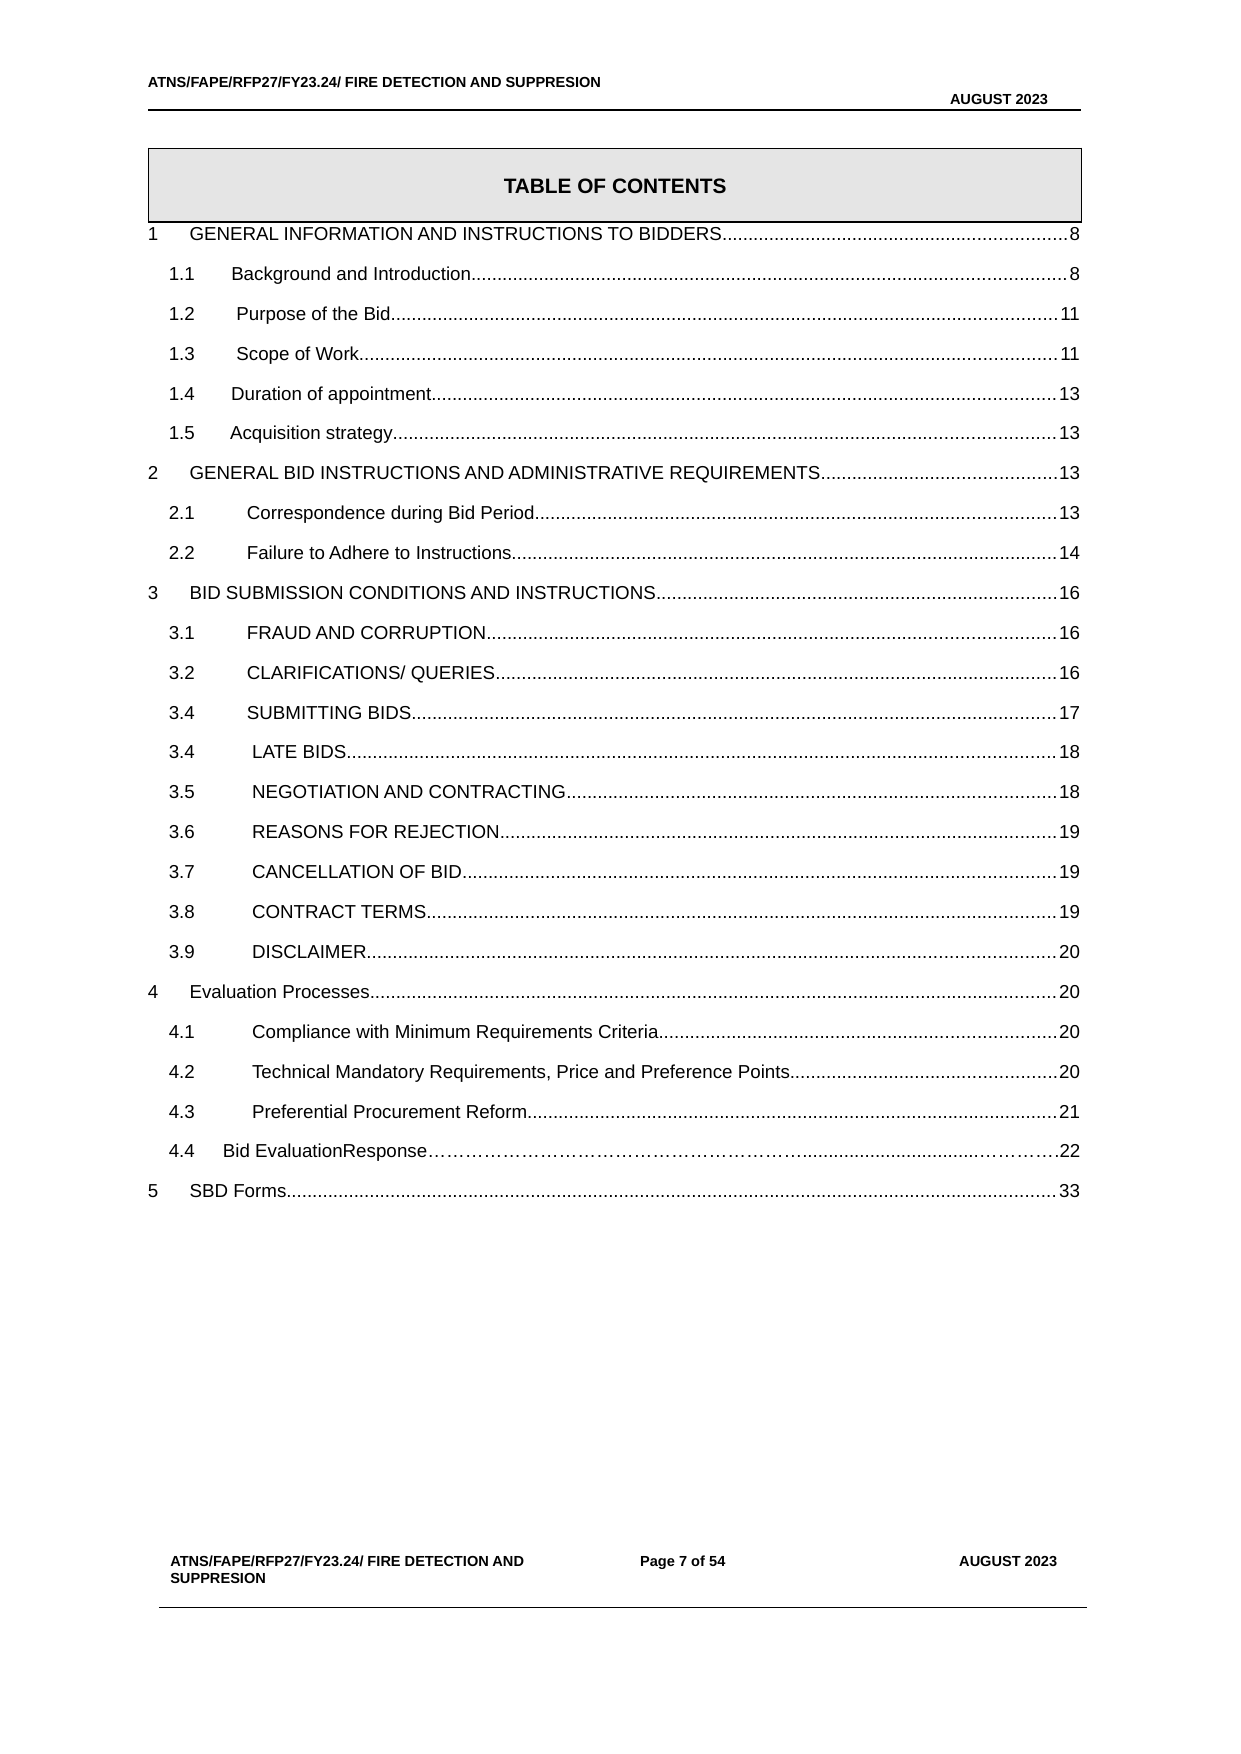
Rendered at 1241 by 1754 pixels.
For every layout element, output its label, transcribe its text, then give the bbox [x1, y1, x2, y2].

text 1.2 Purpose of the Bid 11 [168, 302, 1081, 324]
text 3.9 DISCLAIMER 20 [168, 941, 1081, 962]
text 3 BID SUBMISSION CONDITIONS AND INSTRUCTIONS 16 [148, 582, 1081, 603]
text 1.3 Scope of Work 11 [168, 342, 1081, 364]
text 3.4 SUBMITTING BIDS 17 [168, 701, 1081, 723]
text 4.1 Compliance with Minimum Requirements Criteria 20 [168, 1021, 1081, 1042]
text 3.4 LATE BIDS 18 [168, 741, 1081, 763]
text 3.6 REASONS FOR REJECTION 19 [168, 821, 1081, 843]
text 4 Evaluation Processes 20 [148, 981, 1081, 1002]
text 1.4 Duration of appointment 13 [168, 382, 1081, 404]
text 3.7 CANCELLATION OF BID 19 [168, 861, 1081, 883]
text 3.2 CLARIFICATIONS/ QUERIES 16 [168, 662, 1081, 683]
text 1 GENERAL INFORMATION AND INSTRUCTIONS TO BIDDERS 8 [148, 223, 1081, 244]
text 2.2 Failure to Adhere to Instructions 14 [168, 542, 1081, 563]
text 1.1 Background and Introduction 8 [168, 263, 1081, 284]
text 3.8 CONTRACT TERMS 19 [168, 901, 1081, 922]
text 2.1 Correspondence during Bid Period 13 [168, 502, 1081, 523]
text 3.5 NEGOTIATION AND CONTRACTING 18 [168, 781, 1081, 803]
text 5 SBD Forms 33 [148, 1180, 1081, 1202]
text 4.2 Technical Mandatory Requirements, Price and Preference Points 20 [168, 1061, 1081, 1082]
text 4.4 Bid EvaluationResponse……………………………………………………..................................………….22 [168, 1140, 1081, 1162]
text 3.1 FRAUD AND CORRUPTION 16 [168, 622, 1081, 643]
text 4.3 Preferential Procurement Reform 21 [168, 1100, 1081, 1122]
table_header TABLE OF CONTENTS [149, 149, 1081, 221]
text 2 GENERAL BID INSTRUCTIONS AND ADMINISTRATIVE REQUIREMENTS 13 [148, 462, 1081, 484]
text 1.5 Acquisition strategy 13 [168, 422, 1081, 444]
